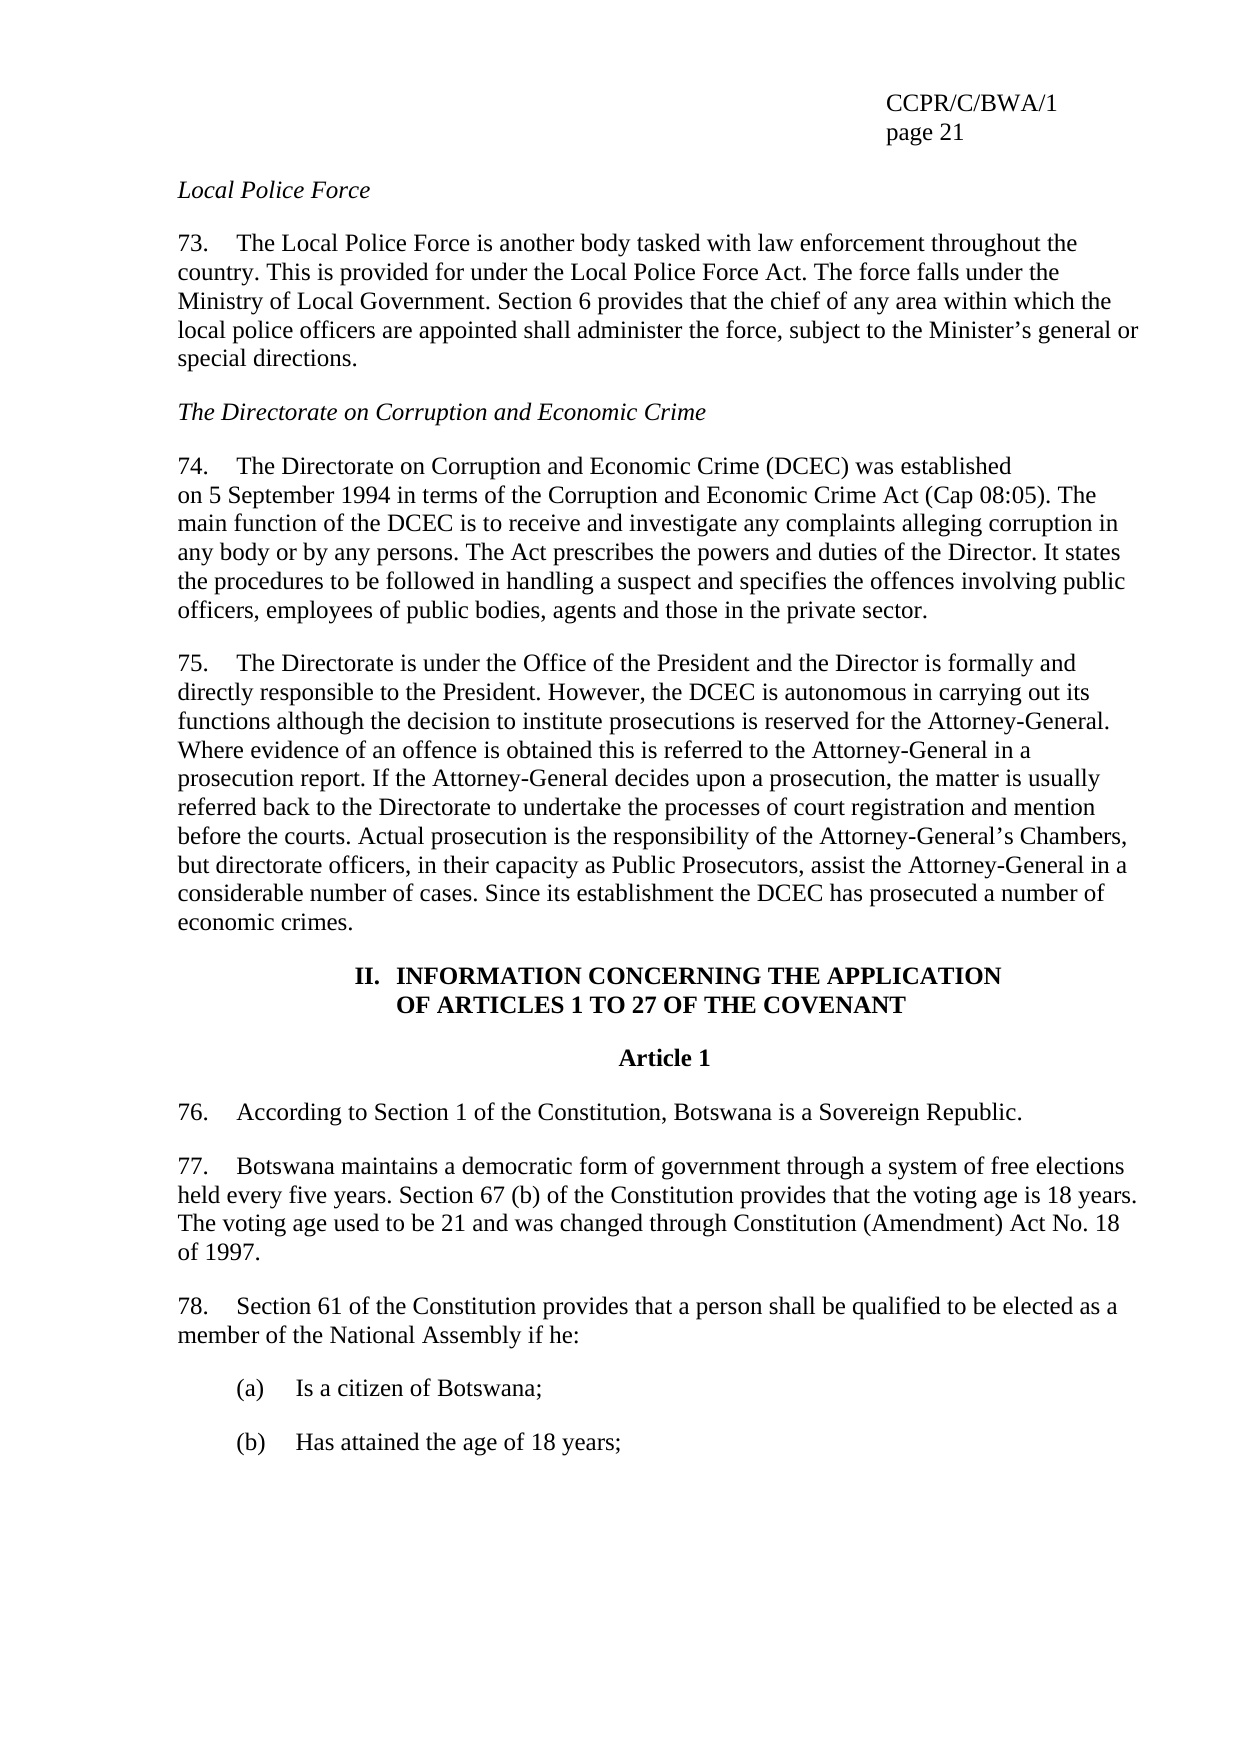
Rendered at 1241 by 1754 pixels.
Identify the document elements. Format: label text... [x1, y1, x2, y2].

text 74. The Directorate on Corruption and Economic Crime (DCEC) was established on 5 September 1994 in terms of the Corruption and Economic Crime Act (Cap 08:05). The main function of the DCEC is to receive and investigate any complaints alleging corruption in any body or by any persons. The Act prescribes the powers and duties of the Director. It states the procedures to be followed in handling a suspect and specifies the offences involving public officers, employees of public bodies, agents and those in the private sector. [177, 451, 1152, 623]
text 77. Botswana maintains a democratic form of government through a system of free elections held every five years. Section 67 (b) of the Constitution provides that the voting age is 18 years. The voting age used to be 21 and was changed through Constitution (Amendment) Act No. 18 of 1997. [177, 1151, 1152, 1266]
text 75. The Directorate is under the Office of the President and the Director is formally and directly responsible to the President. However, the DCEC is autonomous in carrying out its functions although the decision to institute prosecutions is reserved for the Attorney-General. Where evidence of an offence is obtained this is referred to the Attorney-General in a prosecution report. If the Attorney-General decides upon a prosecution, the matter is usually referred back to the Directorate to undertake the processes of court registration and mention before the courts. Actual prosecution is the responsibility of the Attorney-General’s Chambers, but directorate officers, in their capacity as Public Prosecutors, assist the Attorney-General in a considerable number of cases. Since its establishment the DCEC has prosecuted a number of economic crimes. [177, 648, 1152, 936]
text 78. Section 61 of the Constitution provides that a person shall be qualified to be elected as a member of the National Assembly if he: [177, 1291, 1152, 1348]
text 76. According to Section 1 of the Constitution, Botswana is a Sovereign Republic. [177, 1097, 1152, 1126]
text 73. The Local Police Force is another body tasked with law enforcement throughout the country. This is provided for under the Local Police Force Act. The force falls under the Ministry of Local Government. Section 6 provides that the chief of any area within which the local police officers are appointed shall administer the force, subject to the Minister’s general or special directions. [177, 228, 1152, 372]
subtitle The Directorate on Corruption and Economic Crime [177, 397, 1152, 426]
subtitle Local Police Force [177, 175, 1152, 203]
subtitle Article 1 [177, 1043, 1152, 1072]
text (b) Has attained the age of 18 years; [177, 1427, 1152, 1456]
text (a) Is a citizen of Botswana; [177, 1373, 1152, 1402]
subtitle II. INFORMATION CONCERNING THE APPLICATION OF ARTICLES 1 TO 27 OF THE COVENANT [354, 961, 1152, 1018]
